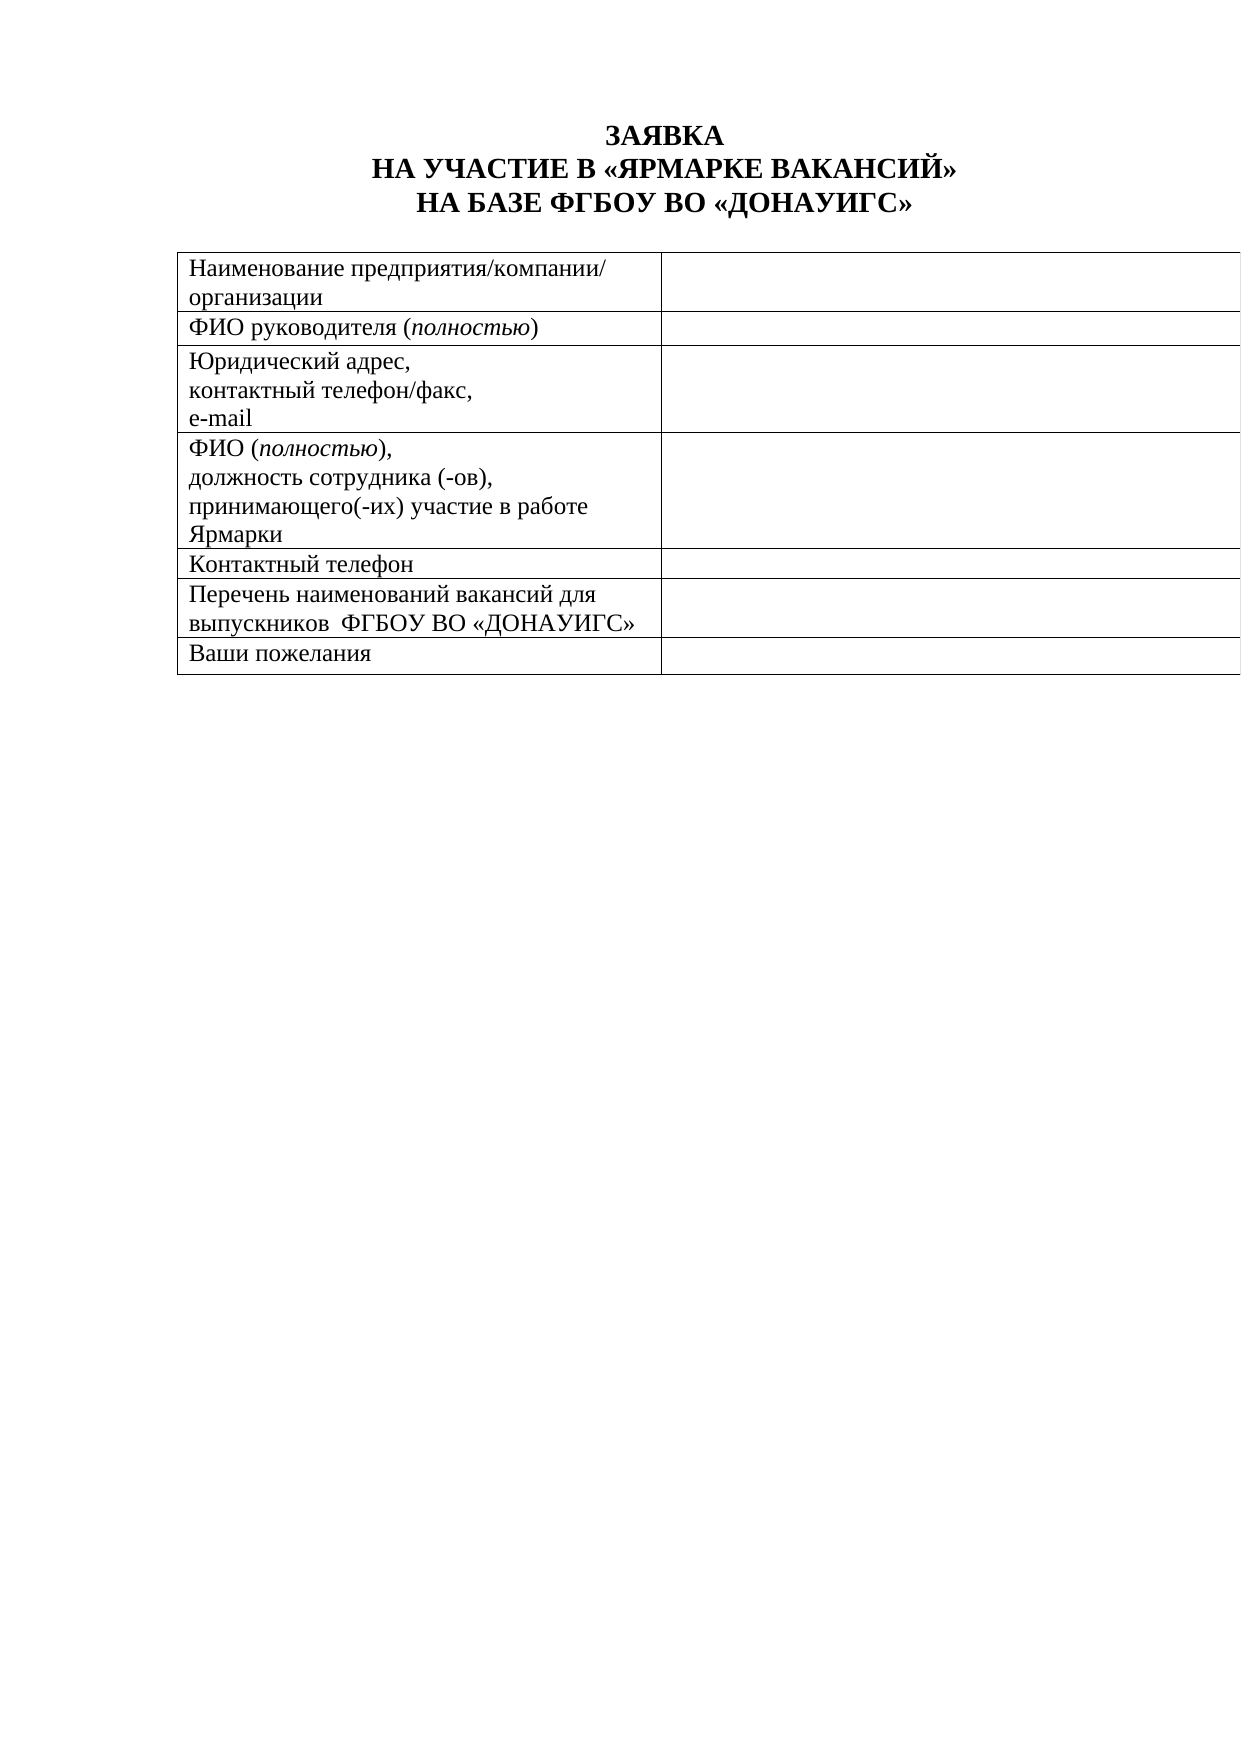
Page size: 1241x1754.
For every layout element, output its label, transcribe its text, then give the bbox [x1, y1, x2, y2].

title ЗАЯВКА [177, 118, 1152, 152]
text НА БАЗЕ ФГБОУ ВО «ДОНАУИГС» [177, 185, 1152, 219]
table_cell ФИО (полностью), должность сотрудника (-ов), принимающего(-их) участие в работе Ярмарки [178, 433, 661, 548]
table_cell Ваши пожелания [178, 638, 661, 674]
table_header Наименование предприятия/компании/ организации [178, 253, 661, 311]
table_cell Контактный телефон [178, 549, 661, 578]
table_cell [662, 312, 1240, 345]
table_cell Перечень наименований вакансий для выпускников ФГБОУ ВО «ДОНАУИГС» [178, 579, 661, 637]
table_cell [662, 346, 1240, 432]
table_cell [662, 549, 1240, 578]
table_cell ФИО руководителя (полностью) [178, 312, 661, 345]
table_cell [662, 638, 1240, 674]
table_cell [662, 579, 1240, 637]
table_header [662, 253, 1240, 311]
table_cell Юридический адрес, контактный телефон/факс, е-mail [178, 346, 661, 432]
text НА УЧАСТИЕ В «ЯРМАРКЕ ВАКАНСИЙ» [177, 152, 1152, 185]
table_cell [662, 433, 1240, 548]
